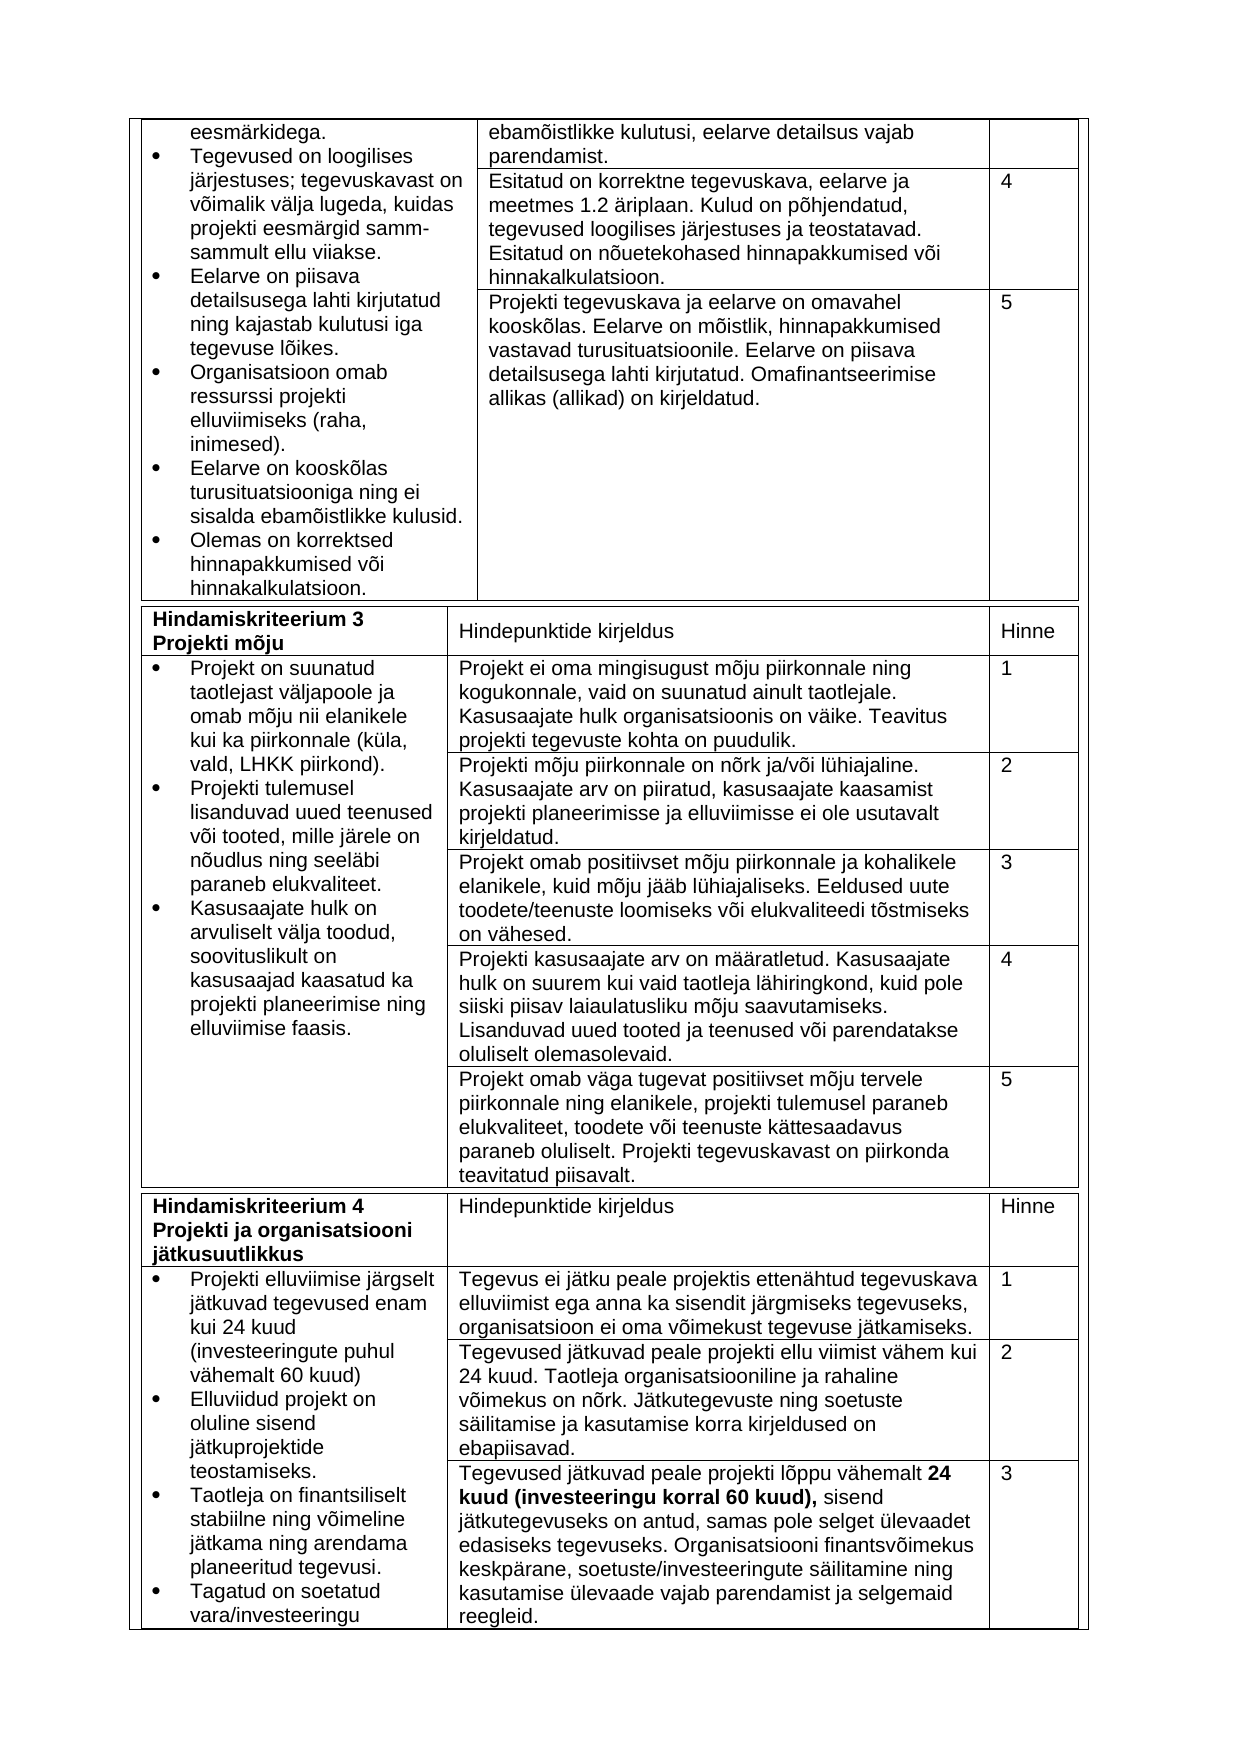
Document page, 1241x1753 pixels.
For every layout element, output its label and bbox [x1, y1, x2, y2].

table_cell [130, 119, 1088, 1629]
